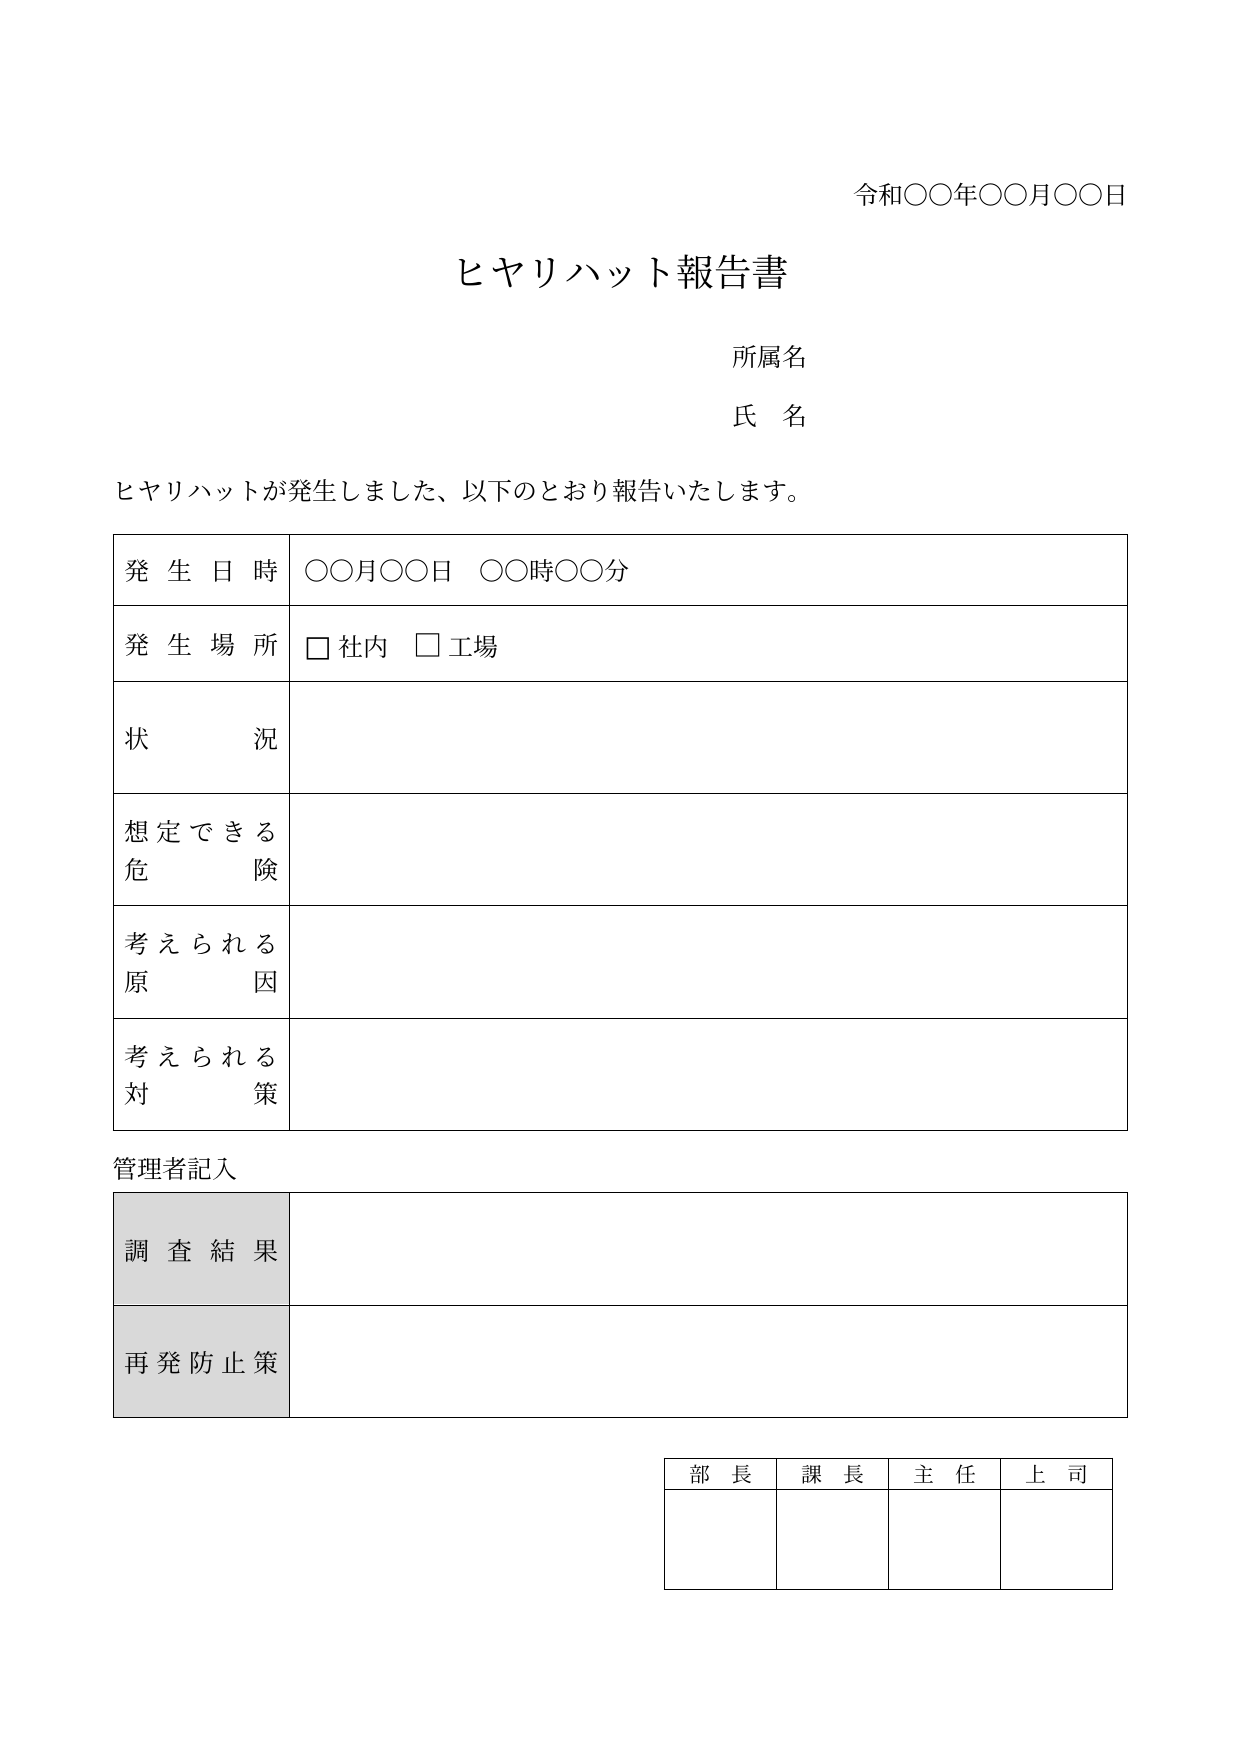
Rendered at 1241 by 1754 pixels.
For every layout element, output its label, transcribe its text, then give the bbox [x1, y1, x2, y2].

text 所属名 [733, 337, 1128, 374]
text 令和〇〇年〇〇月〇〇日 [733, 175, 1128, 212]
table_cell [290, 1019, 1127, 1130]
table_header 調査結果 [114, 1193, 289, 1304]
table_header 発生日時 [114, 535, 289, 605]
table_header [290, 1193, 1127, 1304]
table_cell [889, 1490, 1000, 1589]
table_header 〇〇月〇〇日 〇〇時〇〇分 [290, 535, 1127, 605]
table_cell 状況 [114, 682, 289, 793]
text 管理者記入 [112, 1149, 1128, 1187]
table_cell [665, 1490, 776, 1589]
table_cell 想定できる 危険 [114, 794, 289, 905]
table_cell [290, 1306, 1127, 1417]
table_cell 考えられる 原因 [114, 906, 289, 1017]
text ヒヤリハット報告書 [112, 233, 1128, 308]
table_cell 発生場所 [114, 606, 289, 681]
table_cell 考えられる 対策 [114, 1019, 289, 1130]
table_header 課 長 [777, 1459, 888, 1488]
table_cell [1001, 1490, 1112, 1589]
text ヒヤリハットが発生しました、以下のとおり報告いたします。 [112, 470, 1128, 508]
table_cell [777, 1490, 888, 1589]
table_cell [290, 794, 1127, 905]
table_cell [290, 906, 1127, 1017]
table_cell □ 社内 □ 工場 [290, 606, 1127, 681]
table_header 上 司 [1001, 1459, 1112, 1488]
table_header 主 任 [889, 1459, 1000, 1488]
table_cell 再発防止策 [114, 1306, 289, 1417]
table_header 部 長 [665, 1459, 776, 1488]
text 氏 名 [733, 395, 1128, 433]
table_cell [290, 682, 1127, 793]
